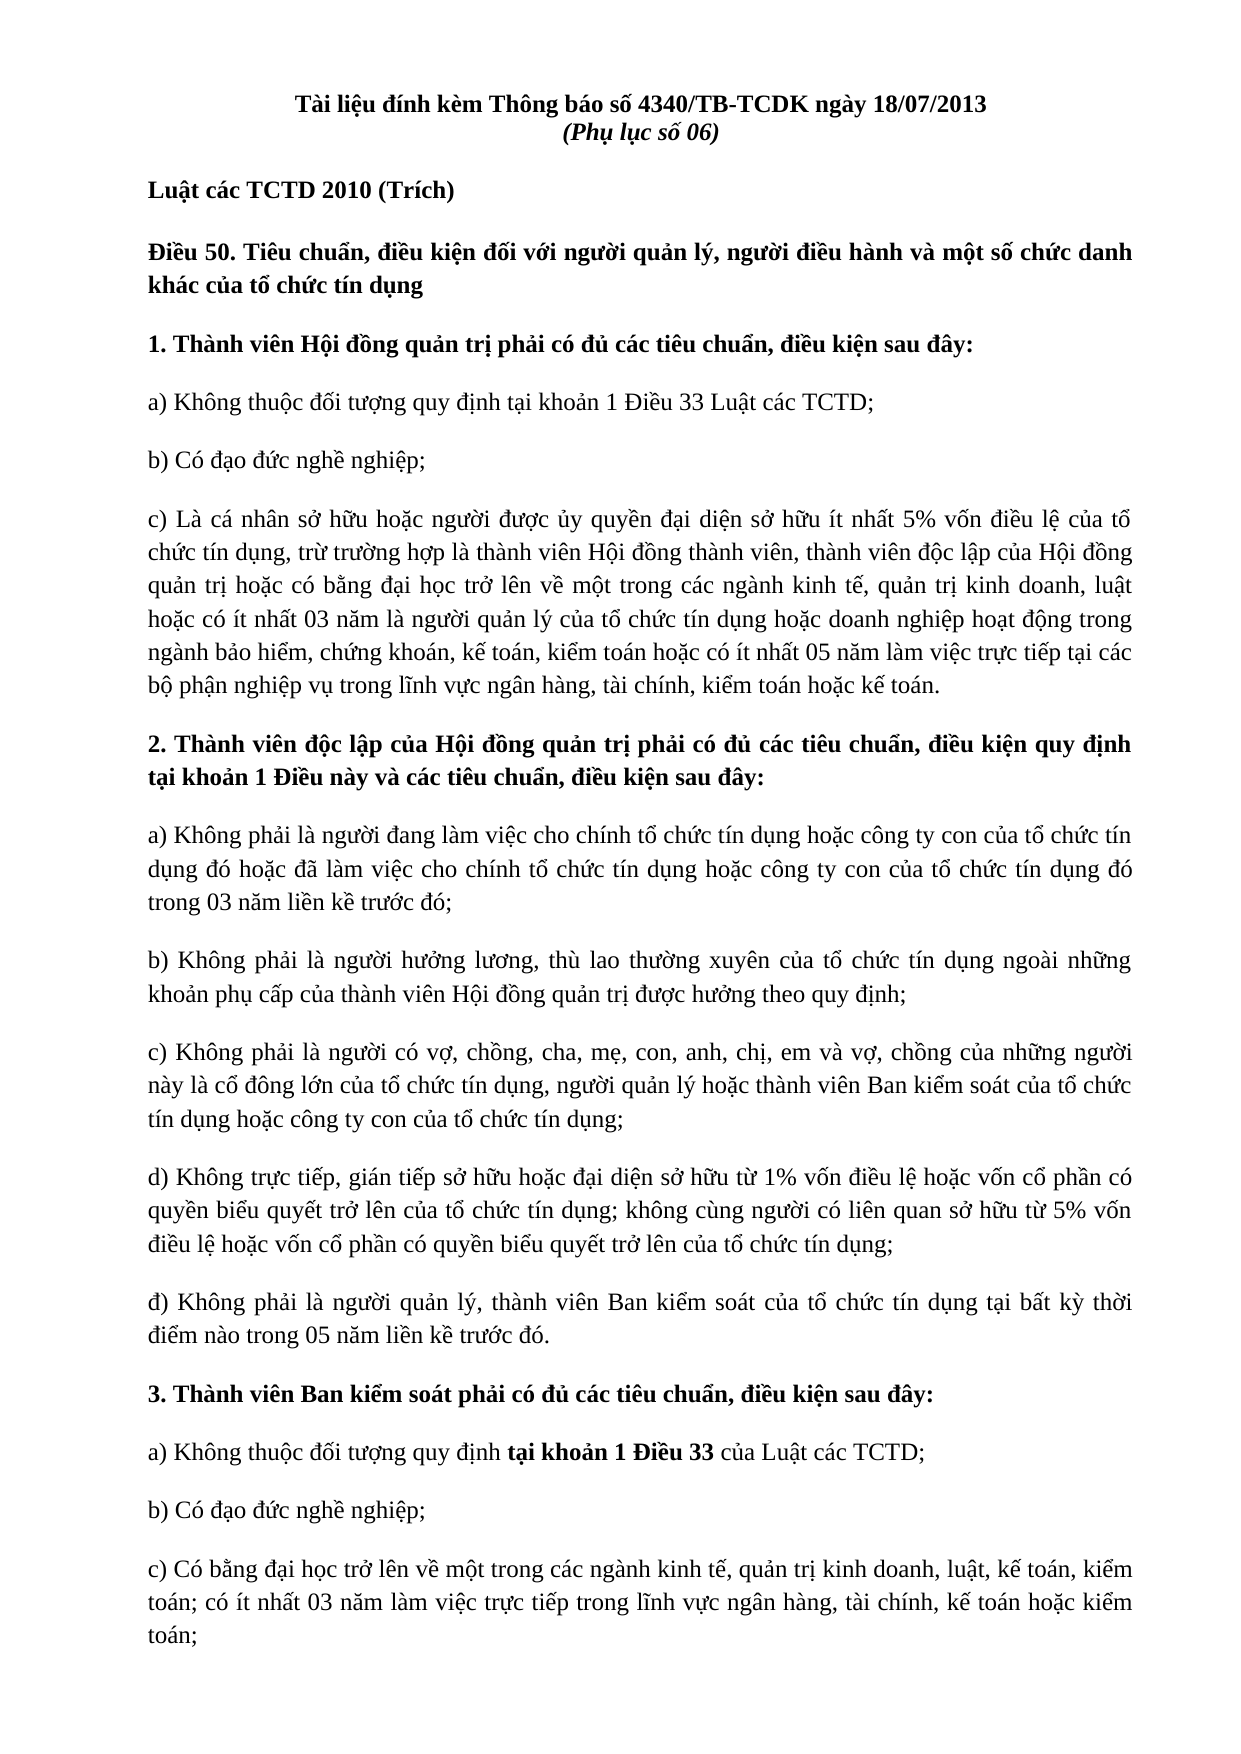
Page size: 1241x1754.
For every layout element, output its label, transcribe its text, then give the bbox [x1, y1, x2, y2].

text 2. Thành viên độc lập của Hội đồng quản trị phải có đủ các tiêu chuẩn, điều kiện quy định tại khoản 1 Điều này và các tiêu chuẩn, điều kiện sau đây: [148, 724, 1134, 791]
text Điều 50. Tiêu chuẩn, điều kiện đối với người quản lý, người điều hành và một số chức danh khác của tổ chức tín dụng [148, 232, 1134, 299]
text b) Có đạo đức nghề nghiệp; [148, 1491, 1134, 1524]
text 3. Thành viên Ban kiểm soát phải có đủ các tiêu chuẩn, điều kiện sau đây: [148, 1374, 1134, 1407]
text c) Là cá nhân sở hữu hoặc người được ủy quyền đại diện sở hữu ít nhất 5% vốn điều lệ của tổ chức tín dụng, trừ trường hợp là thành viên Hội đồng thành viên, thành viên độc lập của Hội đồng quản trị hoặc có bằng đại học trở lên về một trong các ngành kinh tế, quản trị kinh doanh, luật hoặc có ít nhất 03 năm là người quản lý của tổ chức tín dụng hoặc doanh nghiệp hoạt động trong ngành bảo hiểm, chứng khoán, kế toán, kiểm toán hoặc có ít nhất 05 năm làm việc trực tiếp tại các bộ phận nghiệp vụ trong lĩnh vực ngân hàng, tài chính, kiểm toán hoặc kế toán. [148, 499, 1134, 699]
text c) Có bằng đại học trở lên về một trong các ngành kinh tế, quản trị kinh doanh, luật, kế toán, kiểm toán; có ít nhất 03 năm làm việc trực tiếp trong lĩnh vực ngân hàng, tài chính, kế toán hoặc kiểm toán; [148, 1549, 1134, 1649]
text (Phụ lục số 06) [148, 117, 1134, 146]
text b) Không phải là người hưởng lương, thù lao thường xuyên của tổ chức tín dụng ngoài những khoản phụ cấp của thành viên Hội đồng quản trị được hưởng theo quy định; [148, 941, 1134, 1007]
text Luật các TCTD 2010 (Trích) [148, 175, 1134, 204]
text b) Có đạo đức nghề nghiệp; [148, 441, 1134, 474]
text d) Không trực tiếp, gián tiếp sở hữu hoặc đại diện sở hữu từ 1% vốn điều lệ hoặc vốn cổ phần có quyền biểu quyết trở lên của tổ chức tín dụng; không cùng người có liên quan sở hữu từ 5% vốn điều lệ hoặc vốn cổ phần có quyền biểu quyết trở lên của tổ chức tín dụng; [148, 1157, 1134, 1257]
text a) Không thuộc đối tượng quy định tại khoản 1 Điều 33 của Luật các TCTD; [148, 1432, 1134, 1466]
text a) Không phải là người đang làm việc cho chính tổ chức tín dụng hoặc công ty con của tổ chức tín dụng đó hoặc đã làm việc cho chính tổ chức tín dụng hoặc công ty con của tổ chức tín dụng đó trong 03 năm liền kề trước đó; [148, 816, 1134, 916]
text đ) Không phải là người quản lý, thành viên Ban kiểm soát của tổ chức tín dụng tại bất kỳ thời điểm nào trong 05 năm liền kề trước đó. [148, 1282, 1134, 1349]
text 1. Thành viên Hội đồng quản trị phải có đủ các tiêu chuẩn, điều kiện sau đây: [148, 324, 1134, 357]
text Tài liệu đính kèm Thông báo số 4340/TB-TCDK ngày 18/07/2013 [148, 89, 1134, 117]
text c) Không phải là người có vợ, chồng, cha, mẹ, con, anh, chị, em và vợ, chồng của những người này là cổ đông lớn của tổ chức tín dụng, người quản lý hoặc thành viên Ban kiểm soát của tổ chức tín dụng hoặc công ty con của tổ chức tín dụng; [148, 1032, 1134, 1132]
text a) Không thuộc đối tượng quy định tại khoản 1 Điều 33 Luật các TCTD; [148, 382, 1134, 416]
